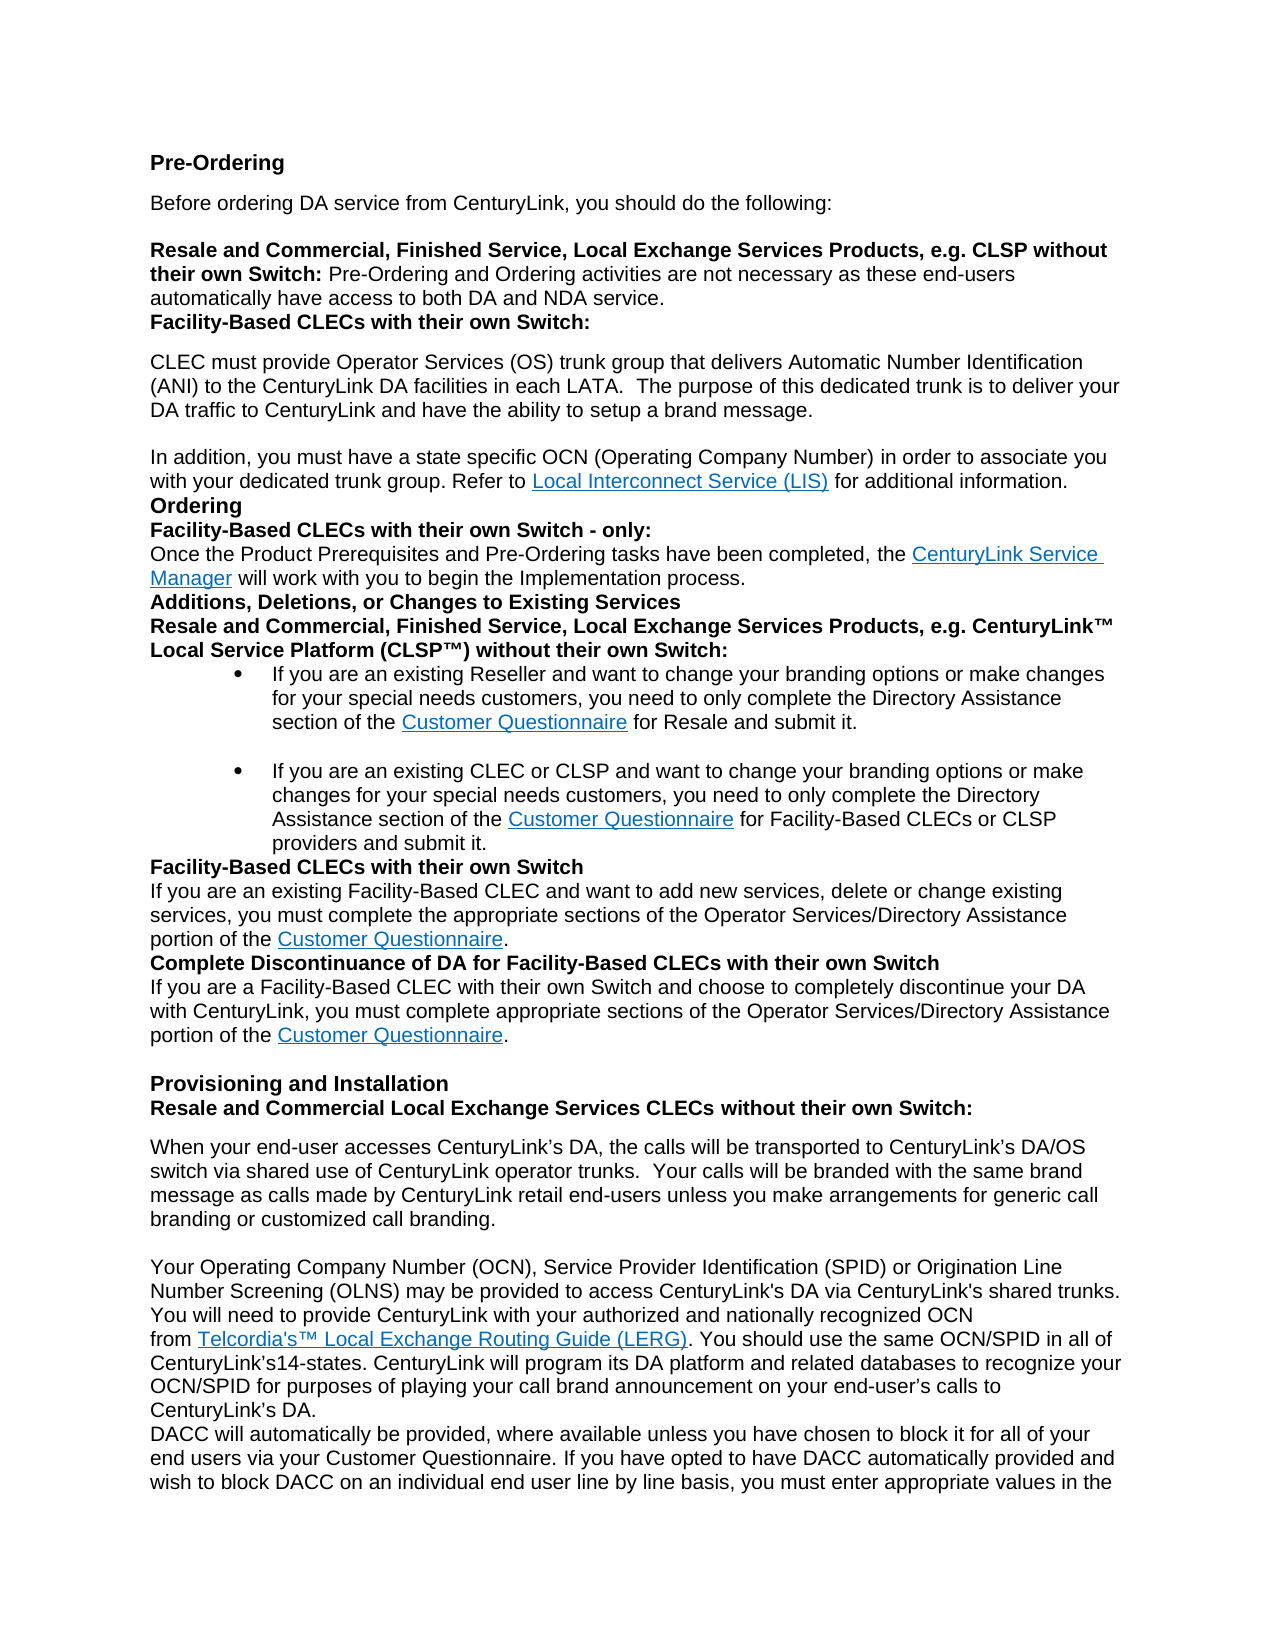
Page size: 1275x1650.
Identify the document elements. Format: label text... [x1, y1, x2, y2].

text Resale and Commercial, Finished Service, Local Exchange Services Products, e.g. CenturyLink™ Local Service Platform (CLSP™) without their own Switch: [150, 614, 1125, 662]
text Additions, Deletions, or Changes to Existing Services [150, 590, 1125, 614]
text Facility-Based CLECs with their own Switch: [150, 310, 1125, 334]
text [150, 1422, 1125, 1494]
text In addition, you must have a state specific OCN (Operating Company Number) in order to associate you with your dedicated trunk group. Refer to Local Interconnect Service (LIS) for additional information. [150, 445, 1125, 493]
list If you are an existing CLEC or CLSP and want to change your branding options or make changes for your special needs customers, you need to only complete the Directory Assistance section of the Customer Questionnaire for Facility-Based CLECs or CLSP providers and submit it. [234, 759, 1125, 855]
text If you are a Facility-Based CLEC with their own Switch and choose to completely discontinue your DA with CenturyLink, you must complete appropriate sections of the Operator Services/Directory Assistance portion of the Customer Questionnaire. [150, 974, 1125, 1046]
text Facility-Based CLECs with their own Switch [150, 855, 1125, 879]
text If you are an existing Facility-Based CLEC and want to add new services, delete or change existing services, you must complete the appropriate sections of the Operator Services/Directory Assistance portion of the Customer Questionnaire. [150, 879, 1125, 951]
text Ordering [150, 493, 1125, 518]
text Resale and Commercial Local Exchange Services CLECs without their own Switch: [150, 1096, 1125, 1119]
text When your end-user accesses CenturyLink’s DA, the calls will be transported to CenturyLink’s DA/OS switch via shared use of CenturyLink operator trunks. Your calls will be branded with the same brand message as calls made by CenturyLink retail end-users unless you make arrangements for generic call branding or customized call branding. [150, 1135, 1125, 1231]
text Provisioning and Installation [150, 1070, 1125, 1096]
text Pre-Ordering [150, 150, 1125, 175]
text Complete Discontinuance of DA for Facility-Based CLECs with their own Switch [150, 951, 1125, 974]
text Your Operating Company Number (OCN), Service Provider Identification (SPID) or Origination Line Number Screening (OLNS) may be provided to access CenturyLink's DA via CenturyLink's shared trunks. You will need to provide CenturyLink with your authorized and nationally recognized OCN from Telcordia's™ Local Exchange Routing Guide (LERG). You should use the same OCN/SPID in all of CenturyLink’s14-states. CenturyLink will program its DA platform and related databases to recognize your OCN/SPID for purposes of playing your call brand announcement on your end-user’s calls to CenturyLink’s DA. [150, 1254, 1125, 1422]
text CLEC must provide Operator Services (OS) trunk group that delivers Automatic Number Identification (ANI) to the CenturyLink DA facilities in each LATA. The purpose of this dedicated trunk is to deliver your DA traffic to CenturyLink and have the ability to setup a brand message. [150, 350, 1125, 422]
list If you are an existing Reseller and want to change your branding options or make changes for your special needs customers, you need to only complete the Directory Assistance section of the Customer Questionnaire for Resale and submit it. [234, 662, 1125, 734]
text Facility-Based CLECs with their own Switch - only: [150, 518, 1125, 542]
text Once the Product Prerequisites and Pre-Ordering tasks have been completed, the CenturyLink Service Manager will work with you to begin the Implementation process. [150, 542, 1125, 590]
text Before ordering DA service from CenturyLink, you should do the following: [150, 191, 1125, 215]
text Resale and Commercial, Finished Service, Local Exchange Services Products, e.g. CLSP without their own Switch: Pre-Ordering and Ordering activities are not necessary as these end-users automatically have access to both DA and NDA service. [150, 238, 1125, 310]
